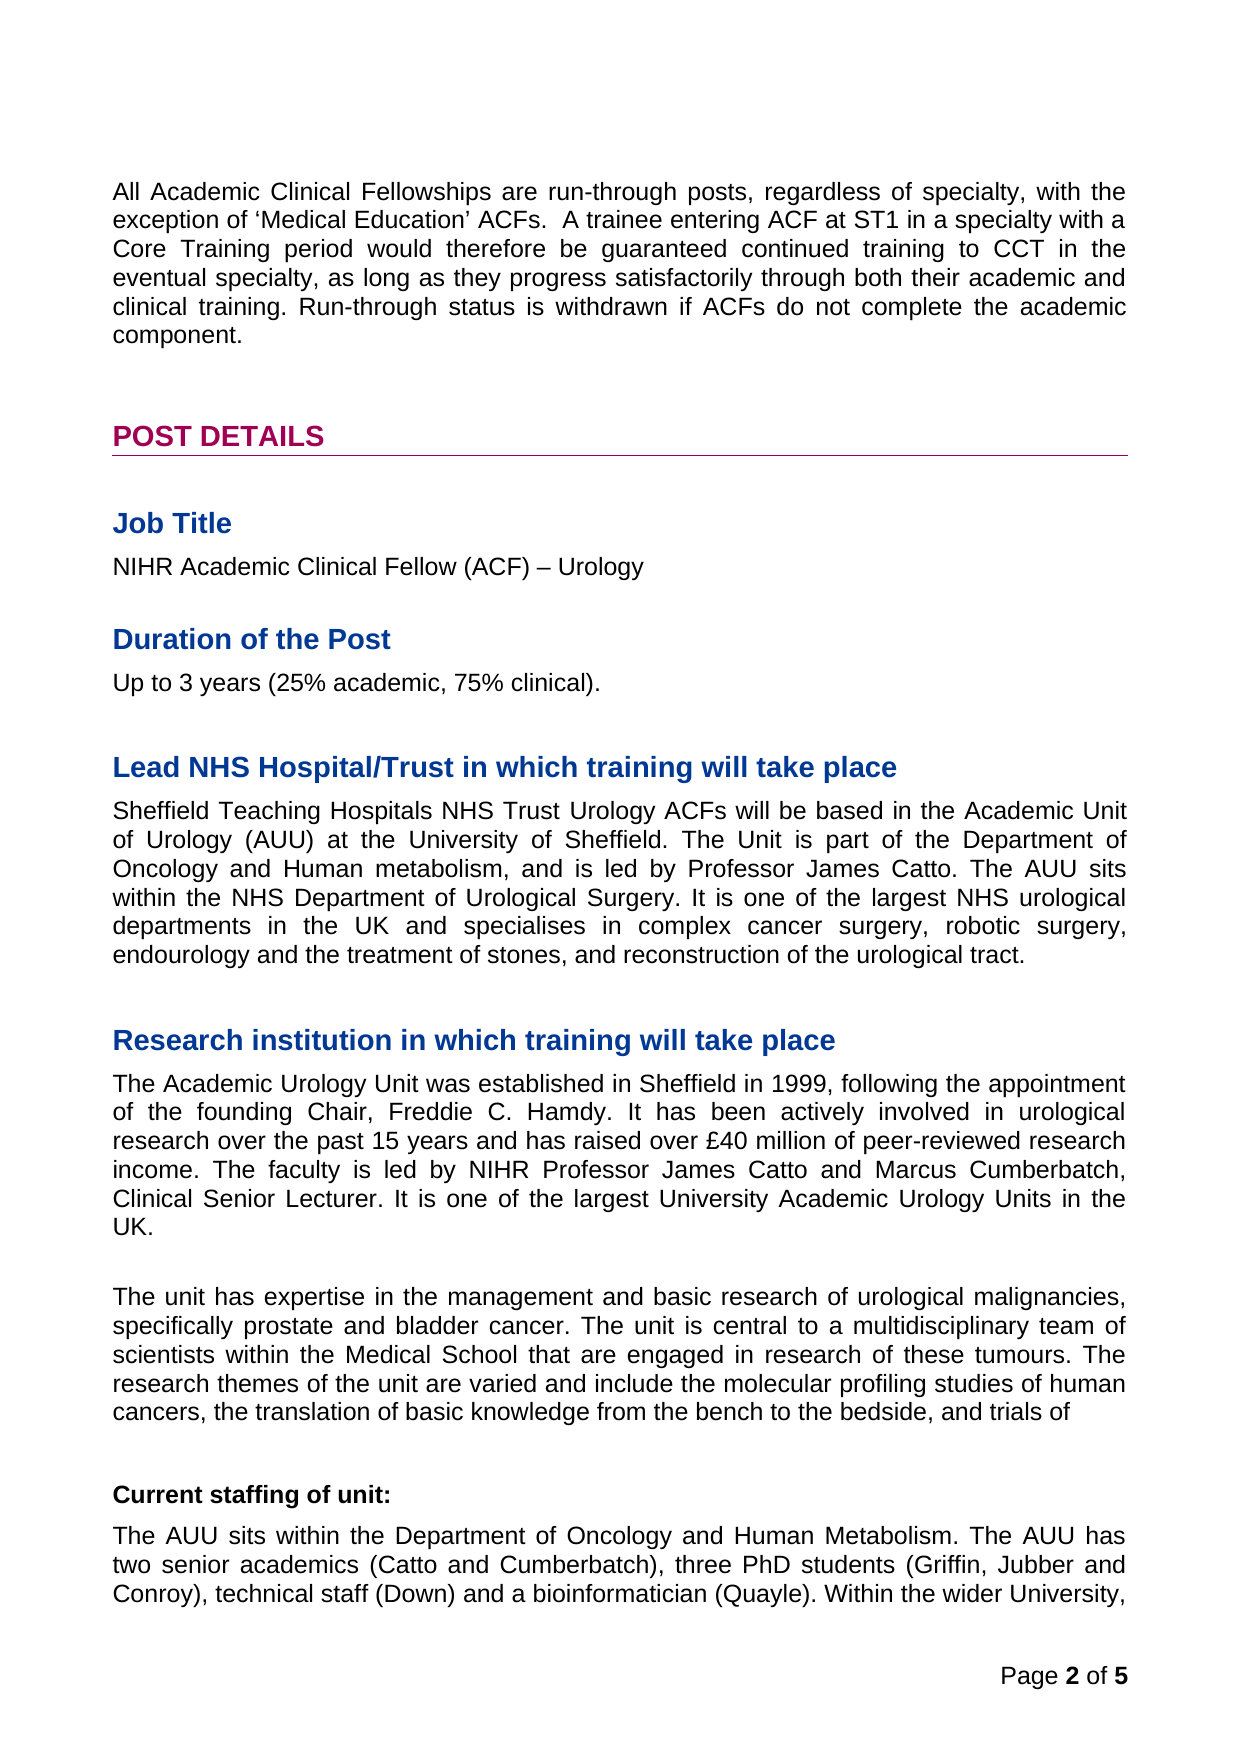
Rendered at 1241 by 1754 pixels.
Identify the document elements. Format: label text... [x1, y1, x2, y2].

subtitle Job Title [112, 506, 1128, 539]
text NIHR Academic Clinical Fellow (ACF) – Urology [112, 552, 1128, 580]
subtitle Lead NHS Hospital/Trust in which training will take place [112, 750, 1128, 784]
text Sheffield Teaching Hospitals NHS Trust Urology ACFs will be based in the Academic Unit of Urology (AUU) at the University of Sheffield. The Unit is part of the Department of Oncology and Human metabolism, and is led by Professor James Catto. The AUU sits within the NHS Department of Urological Surgery. It is one of the largest NHS urological departments in the UK and specialises in complex cancer surgery, robotic surgery, endourology and the treatment of stones, and reconstruction of the urological tract. [112, 796, 1128, 969]
subtitle POST DETAILS [112, 419, 1128, 455]
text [112, 1521, 1128, 1607]
text The unit has expertise in the management and basic research of urological malignancies, specifically prostate and bladder cancer. The unit is central to a multidisciplinary team of scientists within the Medical School that are engaged in research of these tumours. The research themes of the unit are varied and include the molecular profiling studies of human cancers, the translation of basic knowledge from the bench to the bedside, and trials of [112, 1253, 1128, 1426]
subtitle Research institution in which training will take place [112, 1022, 1128, 1056]
text Up to 3 years (25% academic, 75% clinical). [112, 668, 1128, 696]
text The Academic Urology Unit was established in Sheffield in 1999, following the appointment of the founding Chair, Freddie C. Hamdy. It has been actively involved in urological research over the past 15 years and has raised over £40 million of peer-reviewed research income. The faculty is led by NIHR Professor James Catto and Marcus Cumberbatch, Clinical Senior Lecturer. It is one of the largest University Academic Urology Units in the UK. [112, 1068, 1128, 1241]
text Current staffing of unit: [112, 1480, 1128, 1508]
text All Academic Clinical Fellowships are run-through posts, regardless of specialty, with the exception of ‘Medical Education’ ACFs. A trainee entering ACF at ST1 in a specialty with a Core Training period would therefore be guaranteed continued training to CCT in the eventual specialty, as long as they progress satisfactorily through both their academic and clinical training. Run-through status is withdrawn if ACFs do not complete the academic component. [112, 176, 1128, 349]
subtitle Duration of the Post [112, 622, 1128, 655]
